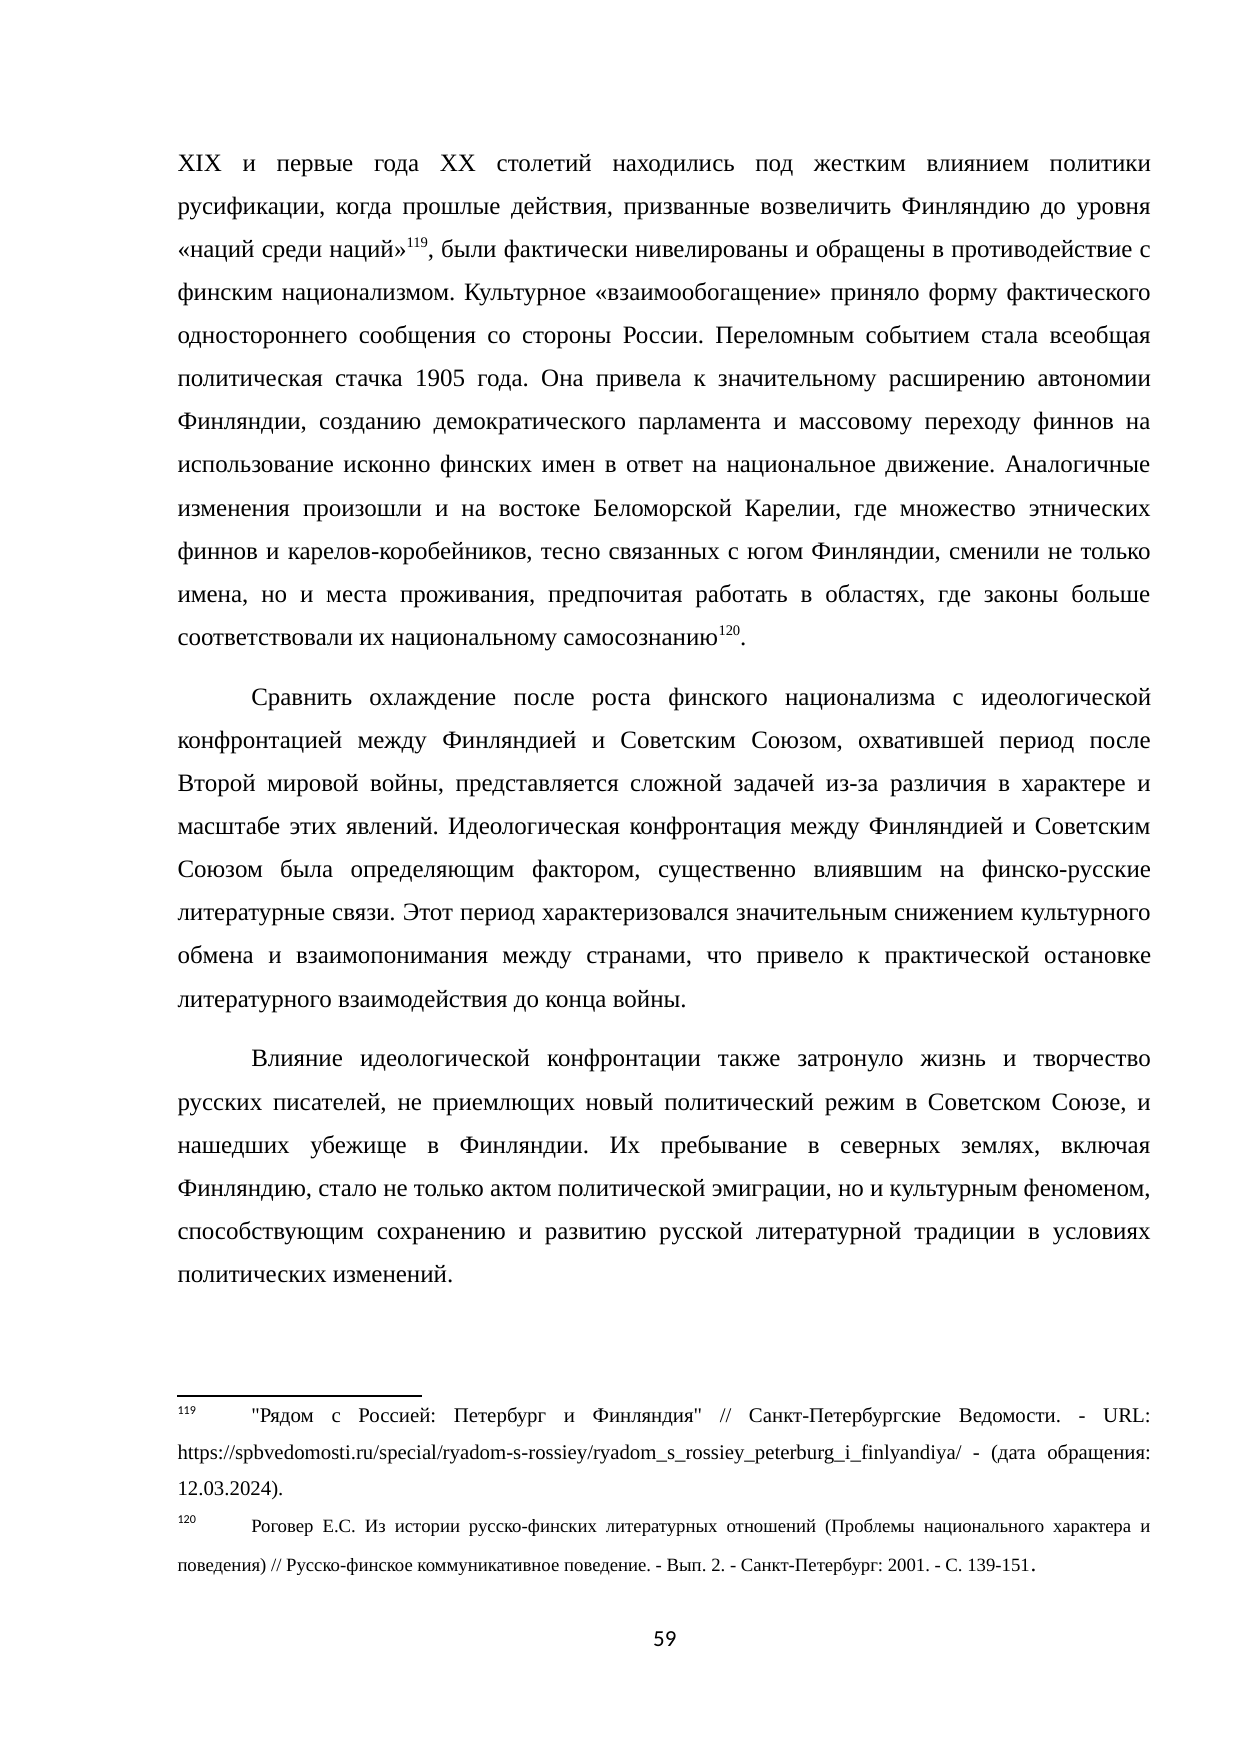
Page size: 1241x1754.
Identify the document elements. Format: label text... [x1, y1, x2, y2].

text Сравнить охлаждение после роста финского национализма с идеологической конфронтацией между Финляндией и Советским Союзом, охватившей период после Второй мировой войны, представляется сложной задачей из-за различия в характере и масштабе этих явлений. Идеологическая конфронтация между Финляндией и Советским Союзом была определяющим фактором, существенно влиявшим на финско-русские литературные связи. Этот период характеризовался значительным снижением культурного обмена и взаимопонимания между странами, что привело к практической остановке литературного взаимодействия до конца войны. [177, 682, 1152, 1012]
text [177, 148, 1152, 651]
text Влияние идеологической конфронтации также затронуло жизнь и творчество русских писателей, не приемлющих новый политический режим в Советском Союзе, и нашедших убежище в Финляндии. Их пребывание в северных землях, включая Финляндию, стало не только актом политической эмиграции, но и культурным феноменом, способствующим сохранению и развитию русской литературной традиции в условиях политических изменений. [177, 1043, 1152, 1288]
